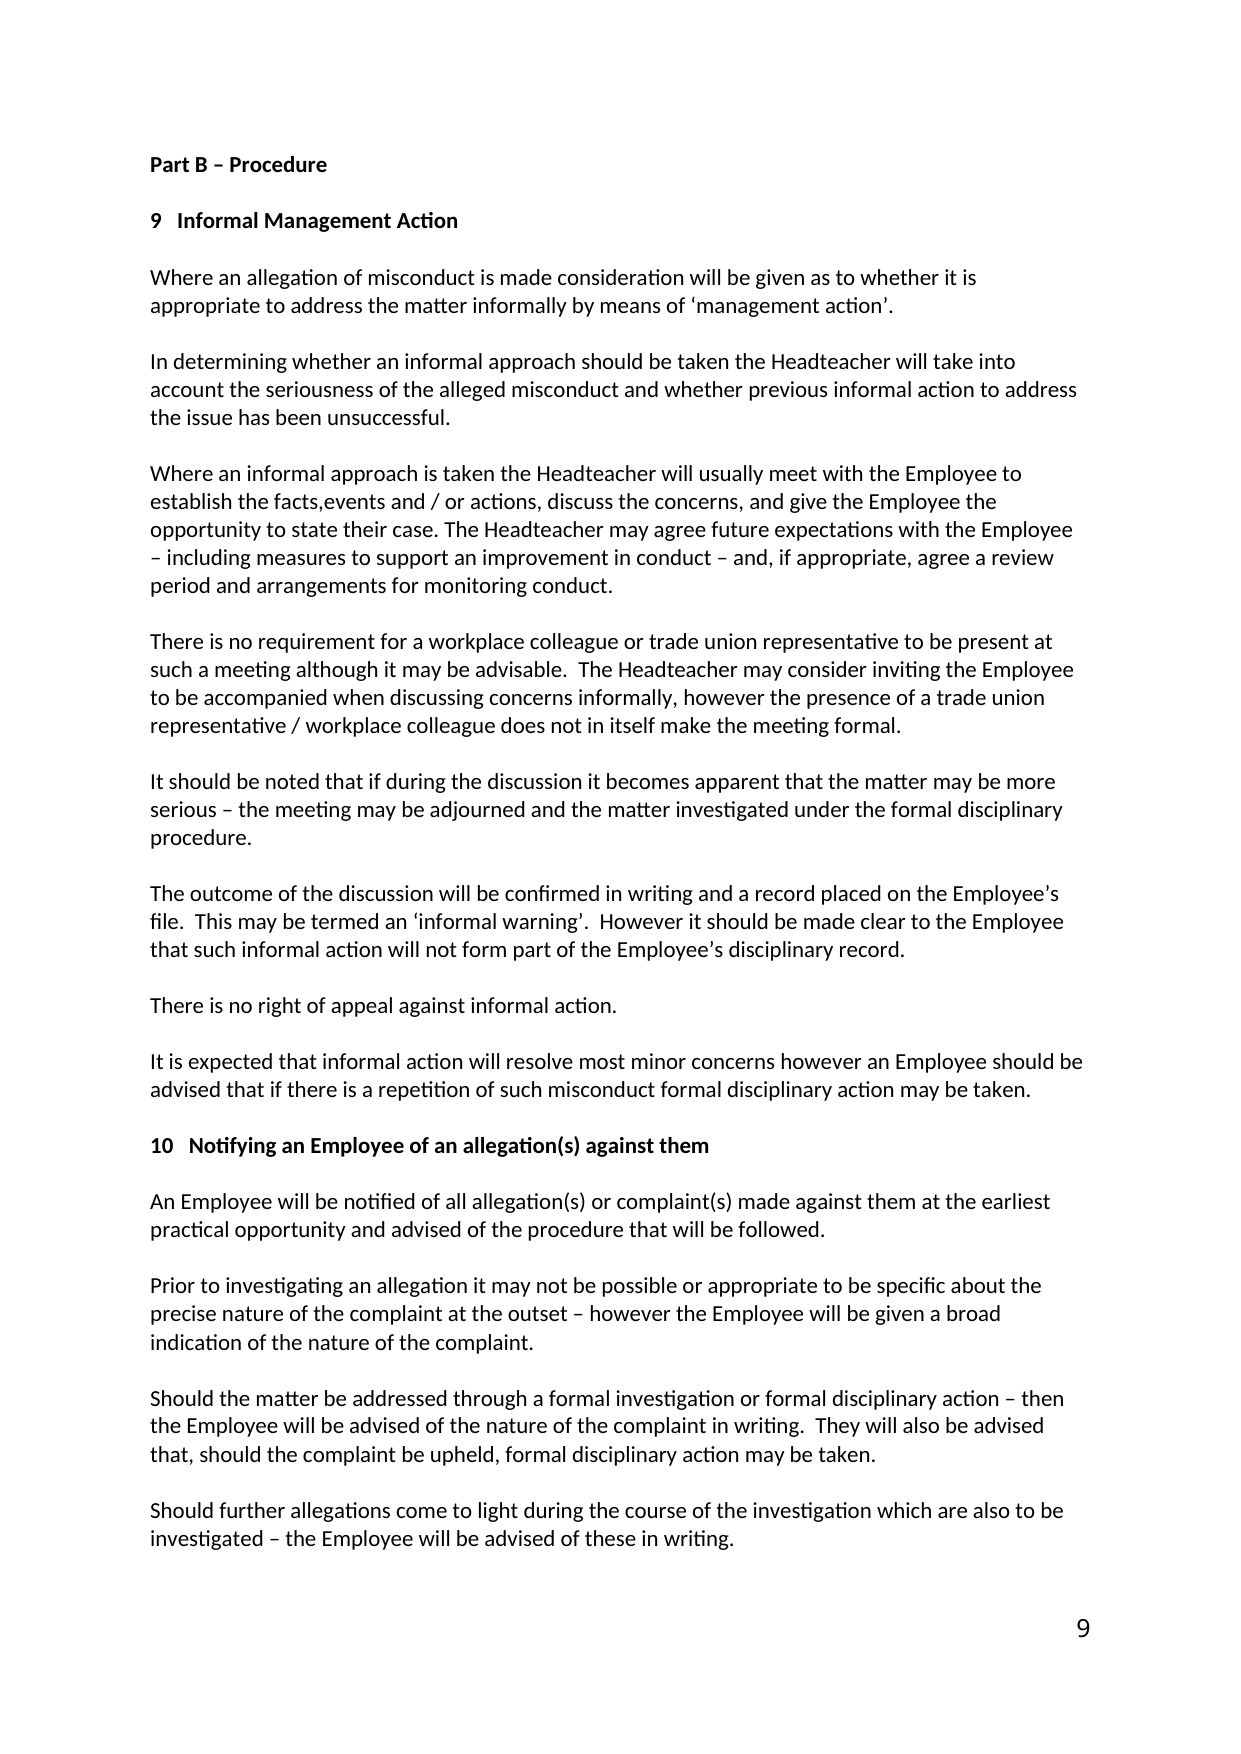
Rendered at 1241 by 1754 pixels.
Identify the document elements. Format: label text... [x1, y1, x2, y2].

text In determining whether an informal approach should be taken the Headteacher will take into account the seriousness of the alleged misconduct and whether previous informal action to address the issue has been unsuccessful. [150, 347, 1090, 431]
text Should further allegations come to light during the course of the investigation which are also to be investigated – the Employee will be advised of these in writing. [150, 1496, 1090, 1552]
text Where an informal approach is taken the Headteacher will usually meet with the Employee to establish the facts,events and / or actions, discuss the concerns, and give the Employee the opportunity to state their case. The Headteacher may agree future expectations with the Employee – including measures to support an improvement in conduct – and, if appropriate, agree a review period and arrangements for monitoring conduct. [150, 459, 1090, 599]
text It should be noted that if during the discussion it becomes apparent that the matter may be more serious – the meeting may be adjourned and the matter investigated under the formal disciplinary procedure. [150, 767, 1090, 851]
text It is expected that informal action will resolve most minor concerns however an Employee should be advised that if there is a repetition of such misconduct formal disciplinary action may be taken. [150, 1047, 1090, 1103]
text There is no requirement for a workplace colleague or trade union representative to be present at such a meeting although it may be advisable. The Headteacher may consider inviting the Employee to be accompanied when discussing concerns informally, however the presence of a trade union representative / workplace colleague does not in itself make the meeting formal. [150, 627, 1090, 739]
text The outcome of the discussion will be confirmed in writing and a record placed on the Employee’s file. This may be termed an ‘informal warning’. However it should be made clear to the Employee that such informal action will not form part of the Employee’s disciplinary record. [150, 879, 1090, 963]
subtitle 10 Notifying an Employee of an allegation(s) against them [150, 1103, 1090, 1159]
text There is no right of appeal against informal action. [150, 991, 1090, 1019]
subtitle Part B – Procedure [150, 150, 1090, 178]
text An Employee will be notified of all allegation(s) or complaint(s) made against them at the earliest practical opportunity and advised of the procedure that will be followed. [150, 1159, 1090, 1243]
text Prior to investigating an allegation it may not be possible or appropriate to be specific about the precise nature of the complaint at the outset – however the Employee will be given a broad indication of the nature of the complaint. [150, 1272, 1090, 1356]
subtitle 9 Informal Management Action [150, 206, 1090, 263]
text Where an allegation of misconduct is made consideration will be given as to whether it is appropriate to address the matter informally by means of ‘management action’. [150, 263, 1090, 319]
text Should the matter be addressed through a formal investigation or formal disciplinary action – then the Employee will be advised of the nature of the complaint in writing. They will also be advised that, should the complaint be upheld, formal disciplinary action may be taken. [150, 1384, 1090, 1468]
